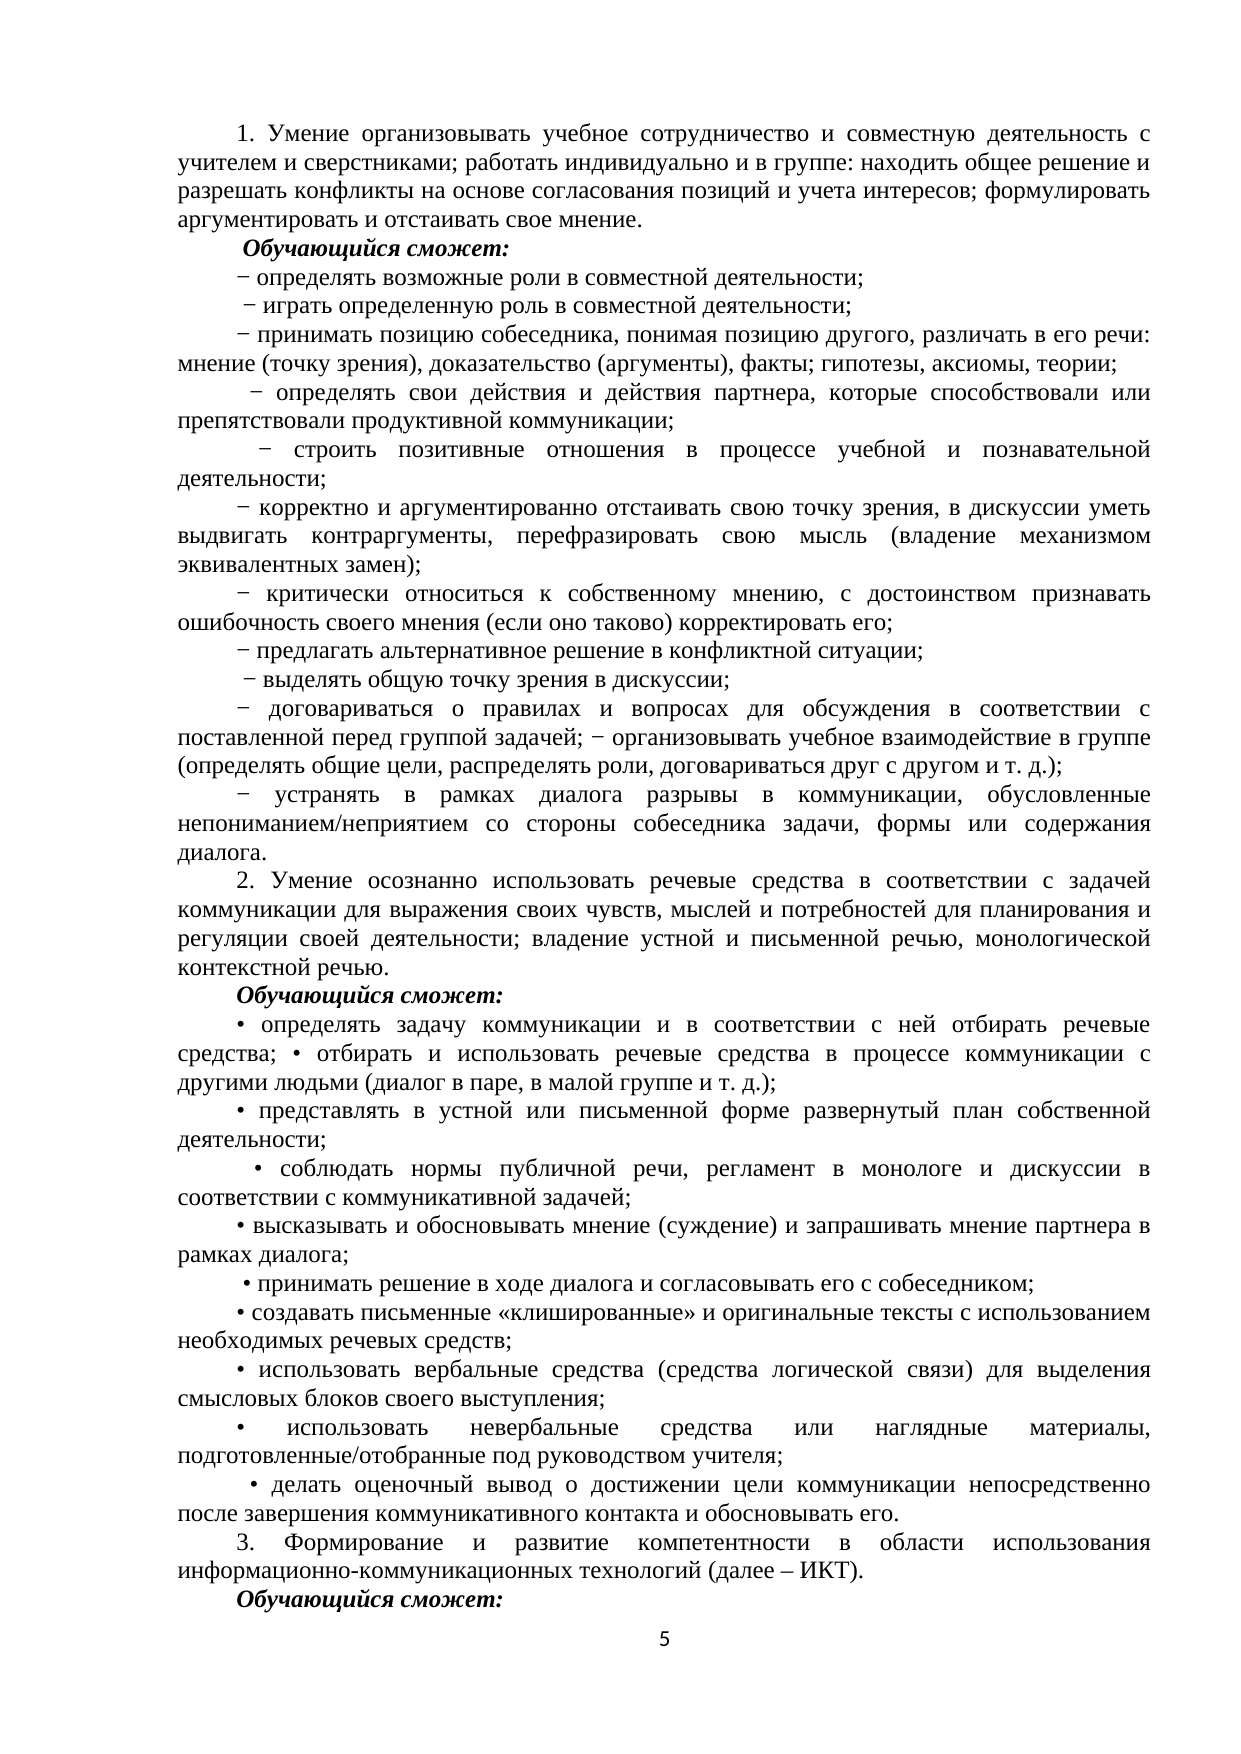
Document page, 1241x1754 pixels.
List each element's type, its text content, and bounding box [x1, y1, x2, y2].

text • использовать невербальные средства или наглядные материалы, подготовленные/отобранные под руководством учителя; [177, 1412, 1152, 1469]
text 2. Умение осознанно использовать речевые средства в соответствии с задачей коммуникации для выражения своих чувств, мыслей и потребностей для планирования и регуляции своей деятельности; владение устной и письменной речью, монологической контекстной речью. [177, 866, 1152, 981]
text Обучающийся сможет: [177, 233, 1152, 262]
text 3. Формирование и развитие компетентности в области использования информационно-коммуникационных технологий (далее – ИКТ). [177, 1527, 1152, 1584]
text − играть определенную роль в совместной деятельности; [177, 291, 1152, 319]
text − принимать позицию собеседника, понимая позицию другого, различать в его речи: мнение (точку зрения), доказательство (аргументы), факты; гипотезы, аксиомы, теории; [177, 319, 1152, 377]
text − определять возможные роли в совместной деятельности; [177, 262, 1152, 291]
text − определять свои действия и действия партнера, которые способствовали или препятствовали продуктивной коммуникации; [177, 377, 1152, 434]
text • делать оценочный вывод о достижении цели коммуникации непосредственно после завершения коммуникативного контакта и обосновывать его. [177, 1469, 1152, 1527]
text • использовать вербальные средства (средства логической связи) для выделения смысловых блоков своего выступления; [177, 1354, 1152, 1412]
text • представлять в устной или письменной форме развернутый план собственной деятельности; [177, 1096, 1152, 1153]
text 1. Умение организовывать учебное сотрудничество и совместную деятельность с учителем и сверстниками; работать индивидуально и в группе: находить общее решение и разрешать конфликты на основе согласования позиций и учета интересов; формулировать аргументировать и отстаивать свое мнение. [177, 118, 1152, 233]
text − корректно и аргументированно отстаивать свою точку зрения, в дискуссии уметь выдвигать контраргументы, перефразировать свою мысль (владение механизмом эквивалентных замен); [177, 492, 1152, 578]
text − предлагать альтернативное решение в конфликтной ситуации; [177, 636, 1152, 664]
text − договариваться о правилах и вопросах для обсуждения в соответствии с поставленной перед группой задачей; − организовывать учебное взаимодействие в группе (определять общие цели, распределять роли, договариваться друг с другом и т. д.); [177, 693, 1152, 779]
text • принимать решение в ходе диалога и согласовывать его с собеседником; [177, 1268, 1152, 1297]
text − строить позитивные отношения в процессе учебной и познавательной деятельности; [177, 434, 1152, 492]
text • создавать письменные «клишированные» и оригинальные тексты с использованием необходимых речевых средств; [177, 1297, 1152, 1354]
text Обучающийся сможет: [177, 981, 1152, 1009]
text • высказывать и обосновывать мнение (суждение) и запрашивать мнение партнера в рамках диалога; [177, 1211, 1152, 1268]
text • определять задачу коммуникации и в соответствии с ней отбирать речевые средства; • отбирать и использовать речевые средства в процессе коммуникации с другими людьми (диалог в паре, в малой группе и т. д.); [177, 1009, 1152, 1096]
text − критически относиться к собственному мнению, с достоинством признавать ошибочность своего мнения (если оно таково) корректировать его; [177, 578, 1152, 636]
text Обучающийся сможет: [177, 1584, 1152, 1613]
text • соблюдать нормы публичной речи, регламент в монологе и дискуссии в соответствии с коммуникативной задачей; [177, 1153, 1152, 1211]
text − выделять общую точку зрения в дискуссии; [177, 664, 1152, 693]
text − устранять в рамках диалога разрывы в коммуникации, обусловленные непониманием/неприятием со стороны собеседника задачи, формы или содержания диалога. [177, 779, 1152, 866]
